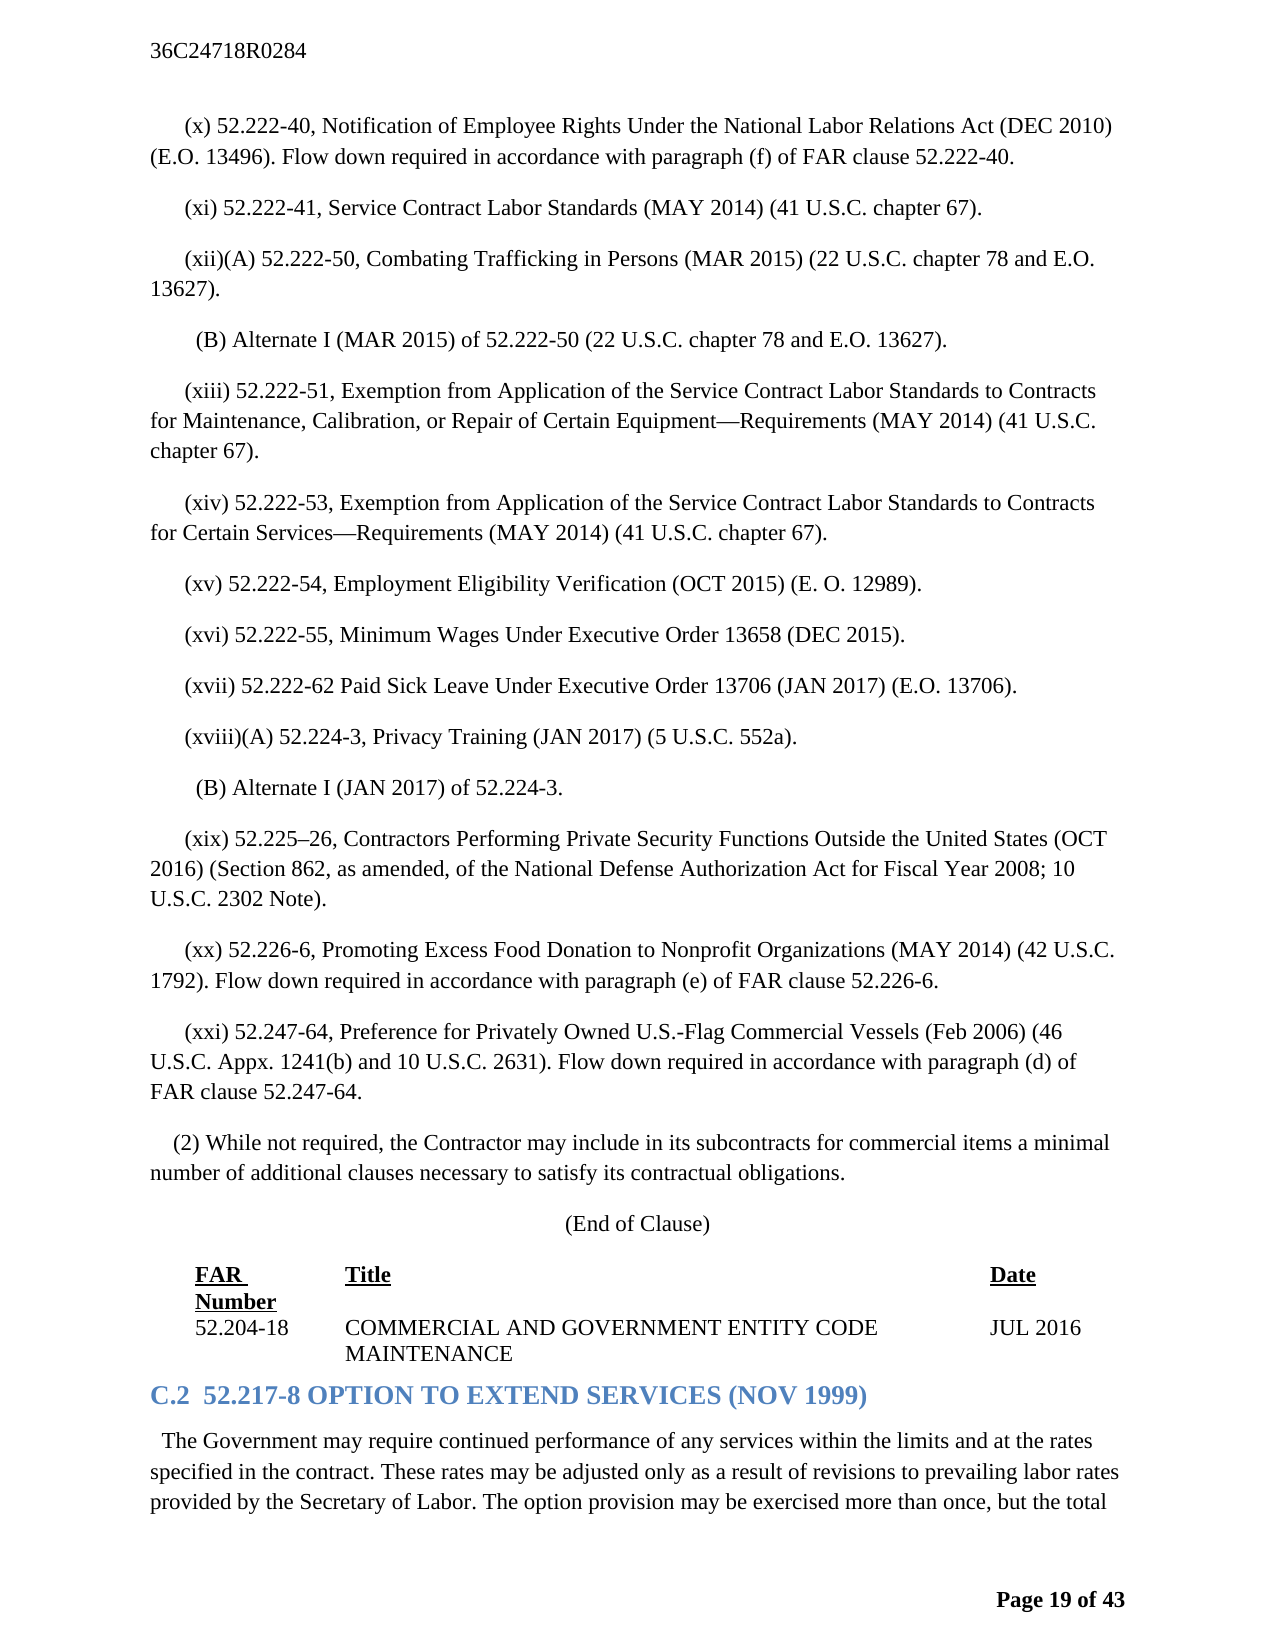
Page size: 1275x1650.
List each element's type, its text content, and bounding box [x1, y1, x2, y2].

text (x) 52.222-40, Notification of Employee Rights Under the National Labor Relations Act (DEC 2010) (E.O. 13496). Flow down required in accordance with paragraph (f) of FAR clause 52.222-40. [150, 112, 1125, 169]
text (xiii) 52.222-51, Exemption from Application of the Service Contract Labor Standards to Contracts for Maintenance, Calibration, or Repair of Certain Equipment—Requirements (MAY 2014) (41 U.S.C. chapter 67). [150, 377, 1125, 464]
text (End of Clause) [150, 1210, 1125, 1237]
text (B) Alternate I (JAN 2017) of 52.224-3. [150, 774, 1125, 800]
table_cell COMMERCIAL AND GOVERNMENT ENTITY CODE MAINTENANCE [334, 1314, 979, 1367]
text (xiv) 52.222-53, Exemption from Application of the Service Contract Labor Standards to Contracts for Certain Services—Requirements (MAY 2014) (41 U.S.C. chapter 67). [150, 488, 1125, 545]
text (xviii)(A) 52.224-3, Privacy Training (JAN 2017) (5 U.S.C. 552a). [150, 723, 1125, 749]
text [150, 1428, 1125, 1514]
text (B) Alternate I (MAR 2015) of 52.222-50 (22 U.S.C. chapter 78 and E.O. 13627). [150, 326, 1125, 352]
text (xvi) 52.222-55, Minimum Wages Under Executive Order 13658 (DEC 2015). [150, 621, 1125, 647]
text (xx) 52.226-6, Promoting Excess Food Donation to Nonprofit Organizations (MAY 2014) (42 U.S.C. 1792). Flow down required in accordance with paragraph (e) of FAR clause 52.226-6. [150, 936, 1125, 993]
table_header Date [979, 1261, 1129, 1314]
text (xii)(A) 52.222-50, Combating Trafficking in Persons (MAR 2015) (22 U.S.C. chapter 78 and E.O. 13627). [150, 245, 1125, 301]
table_cell JUL 2016 [979, 1314, 1129, 1367]
text (xix) 52.225–26, Contractors Performing Private Security Functions Outside the United States (OCT 2016) (Section 862, as amended, of the National Defense Authorization Act for Fiscal Year 2008; 10 U.S.C. 2302 Note). [150, 825, 1125, 912]
table_header FAR Number [184, 1261, 334, 1314]
text (2) While not required, the Contractor may include in its subcontracts for commercial items a minimal number of additional clauses necessary to satisfy its contractual obligations. [150, 1129, 1125, 1186]
text (xxi) 52.247-64, Preference for Privately Owned U.S.-Flag Commercial Vessels (Feb 2006) (46 U.S.C. Appx. 1241(b) and 10 U.S.C. 2631). Flow down required in accordance with paragraph (d) of FAR clause 52.247-64. [150, 1018, 1125, 1104]
text (xi) 52.222-41, Service Contract Labor Standards (MAY 2014) (41 U.S.C. chapter 67). [150, 194, 1125, 220]
text (xvii) 52.222-62 Paid Sick Leave Under Executive Order 13706 (JAN 2017) (E.O. 13706). [150, 672, 1125, 698]
text (xv) 52.222-54, Employment Eligibility Verification (OCT 2015) (E. O. 12989). [150, 570, 1125, 596]
subtitle C.2 52.217-8 OPTION TO EXTEND SERVICES (NOV 1999) [150, 1379, 1125, 1411]
table_header Title [334, 1261, 979, 1314]
table_cell 52.204-18 [184, 1314, 334, 1367]
